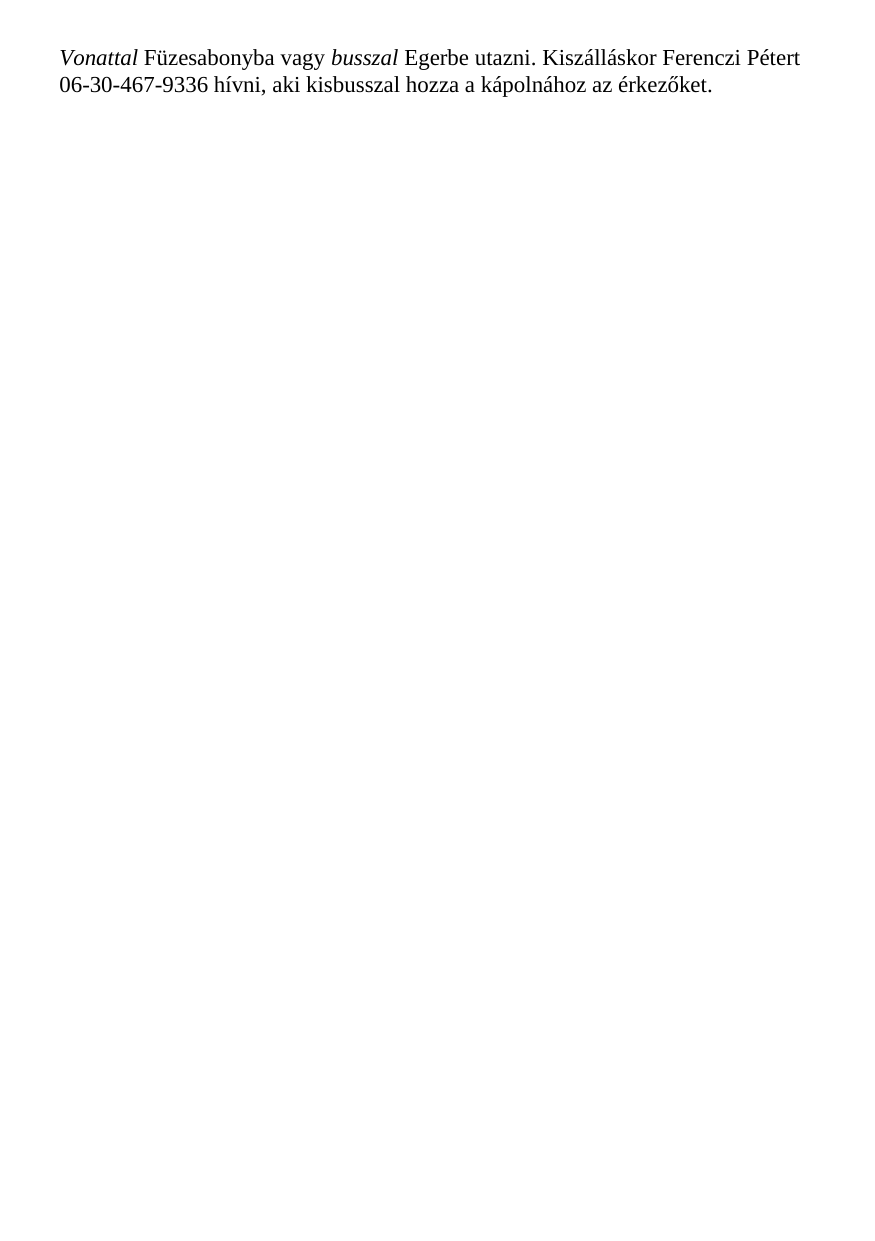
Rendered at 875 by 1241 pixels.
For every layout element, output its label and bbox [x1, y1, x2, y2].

text [59, 44, 827, 97]
